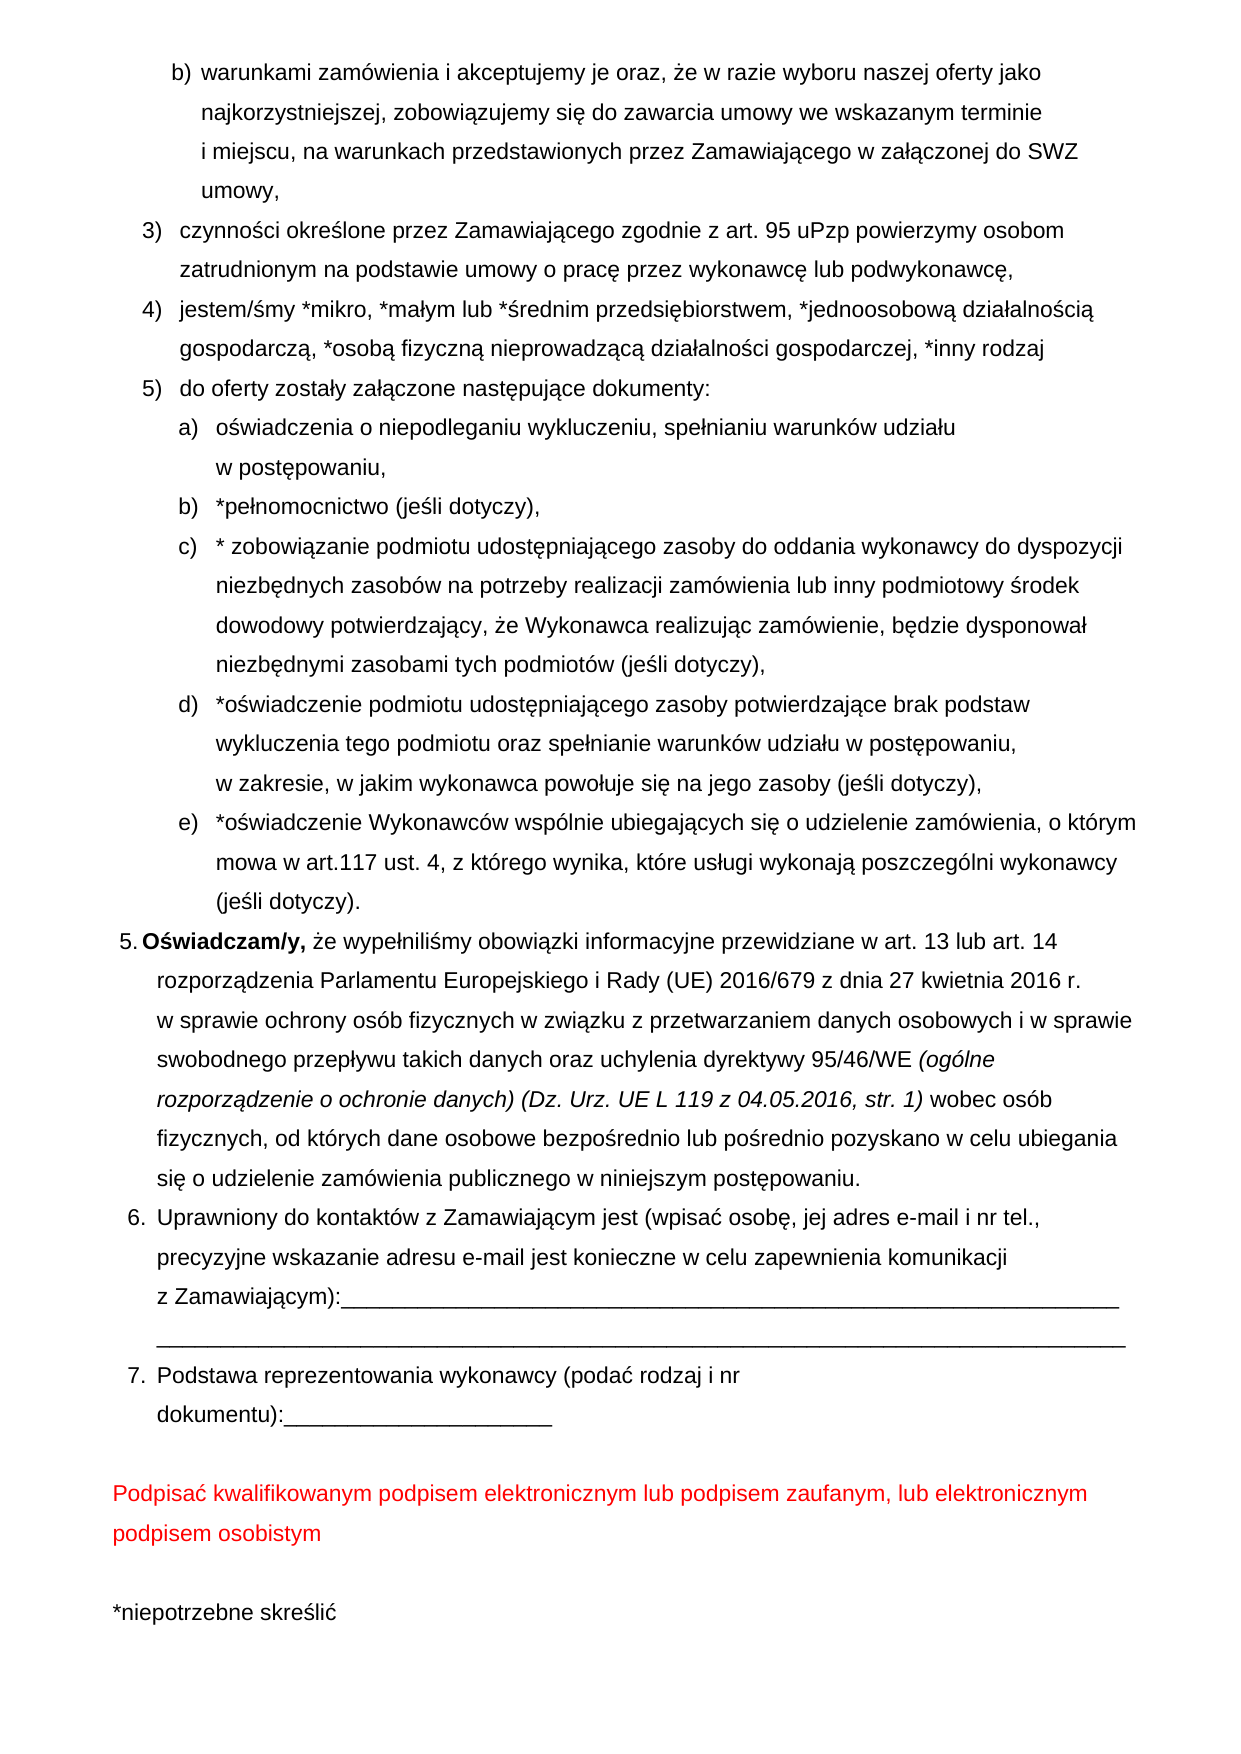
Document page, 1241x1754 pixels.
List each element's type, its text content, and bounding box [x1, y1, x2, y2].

list Uprawniony do kontaktów z Zamawiającym jest (wpisać osobę, jej adres e-mail i nr tel., precyzyjne wskazanie adresu e-mail jest konieczne w celu zapewnienia komunikacji z Zamawiającym):_____________________________________________________________ ____________________________________________________________________________ [127, 1204, 1137, 1349]
list do oferty zostały załączone następujące dokumenty: [142, 375, 1137, 401]
list *oświadczenie Wykonawców wspólnie ubiegających się o udzielenie zamówienia, o którym mowa w art.117 ust. 4, z którego wynika, które usługi wykonają poszczególni wykonawcy (jeśli dotyczy). [178, 809, 1137, 914]
list Oświadczam/y, że wypełniliśmy obowiązki informacyjne przewidziane w art. 13 lub art. 14 rozporządzenia Parlamentu Europejskiego i Rady (UE) 2016/679 z dnia 27 kwietnia 2016 r. w sprawie ochrony osób fizycznych w związku z przetwarzaniem danych osobowych i w sprawie swobodnego przepływu takich danych oraz uchylenia dyrektywy 95/46/WE (ogólne rozporządzenie o ochronie danych) (Dz. Urz. UE L 119 z 04.05.2016, str. 1) wobec osób fizycznych, od których dane osobowe bezpośrednio lub pośrednio pozyskano w celu ubiegania się o udzielenie zamówienia publicznego w niniejszym postępowaniu. [119, 928, 1137, 1191]
list warunkami zamówienia i akceptujemy je oraz, że w razie wyboru naszej oferty jako najkorzystniejszej, zobowiązujemy się do zawarcia umowy we wskazanym terminie i miejscu, na warunkach przedstawionych przez Zamawiającego w załączonej do SWZ umowy, [171, 59, 1137, 204]
text Podpisać kwalifikowanym podpisem elektronicznym lub podpisem zaufanym, lub elektronicznym podpisem osobistym [112, 1480, 1137, 1546]
list jestem/śmy *mikro, *małym lub *średnim przedsiębiorstwem, *jednoosobową działalnością gospodarczą, *osobą fizyczną nieprowadzącą działalności gospodarczej, *inny rodzaj [142, 296, 1137, 362]
list czynności określone przez Zamawiającego zgodnie z art. 95 uPzp powierzymy osobom zatrudnionym na podstawie umowy o pracę przez wykonawcę lub podwykonawcę, [142, 217, 1137, 283]
list * zobowiązanie podmiotu udostępniającego zasoby do oddania wykonawcy do dyspozycji niezbędnych zasobów na potrzeby realizacji zamówienia lub inny podmiotowy środek dowodowy potwierdzający, że Wykonawca realizując zamówienie, będzie dysponował niezbędnymi zasobami tych podmiotów (jeśli dotyczy), [178, 533, 1137, 678]
list *oświadczenie podmiotu udostępniającego zasoby potwierdzające brak podstaw wykluczenia tego podmiotu oraz spełnianie warunków udziału w postępowaniu, w zakresie, w jakim wykonawca powołuje się na jego zasoby (jeśli dotyczy), [178, 691, 1137, 796]
list oświadczenia o niepodleganiu wykluczeniu, spełnianiu warunków udziału w postępowaniu, [178, 414, 1137, 480]
text *niepotrzebne skreślić [112, 1599, 1137, 1625]
list *pełnomocnictwo (jeśli dotyczy), [178, 493, 1137, 520]
list Podstawa reprezentowania wykonawcy (podać rodzaj i nr dokumentu):_____________________ [127, 1362, 1137, 1428]
